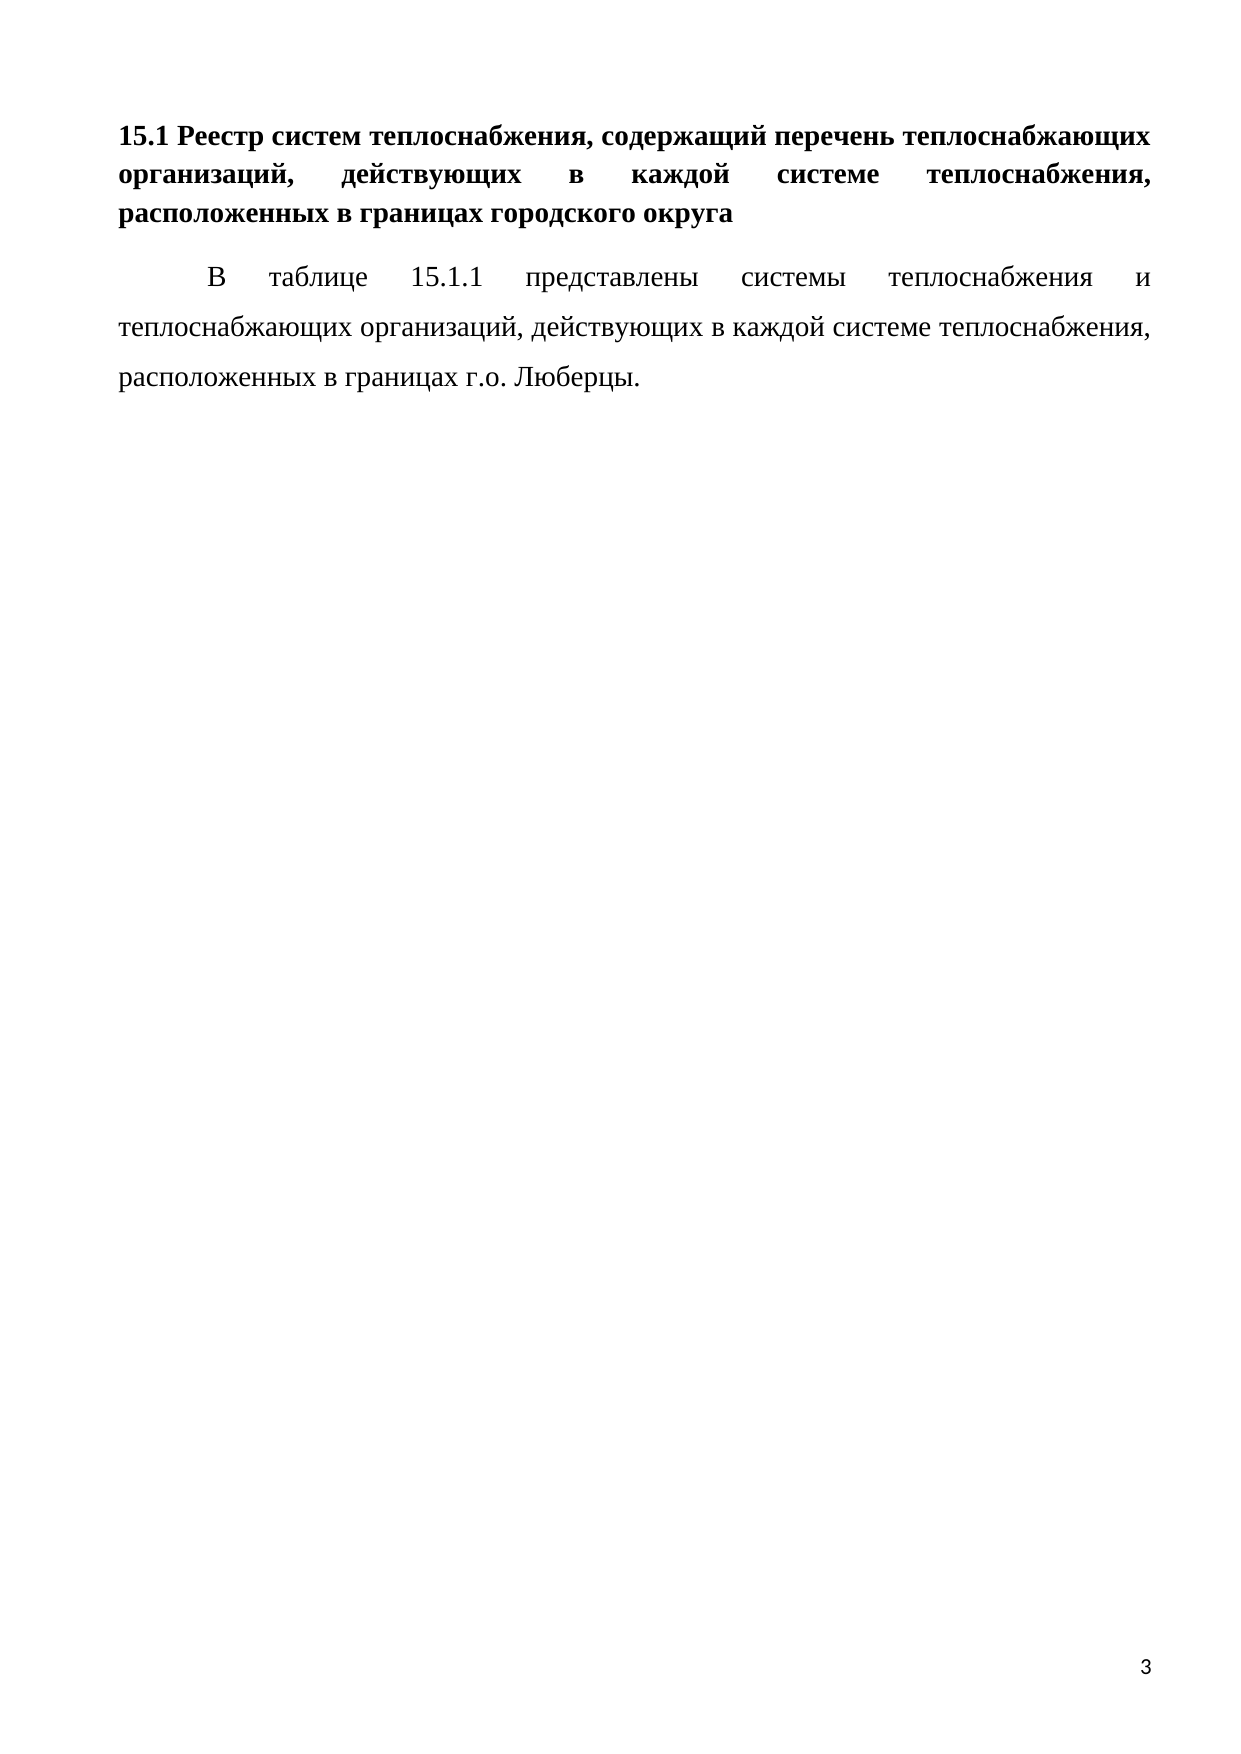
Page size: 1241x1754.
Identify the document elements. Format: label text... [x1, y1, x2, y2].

text В таблице 15.1.1 представлены системы теплоснабжения и теплоснабжающих организаций, действующих в каждой системе теплоснабжения, расположенных в границах г.о. Люберцы. [118, 259, 1152, 393]
subtitle 15.1 Реестр систем теплоснабжения, содержащий перечень теплоснабжающих организаций, действующих в каждой системе теплоснабжения, расположенных в границах городского округа [118, 118, 1152, 229]
